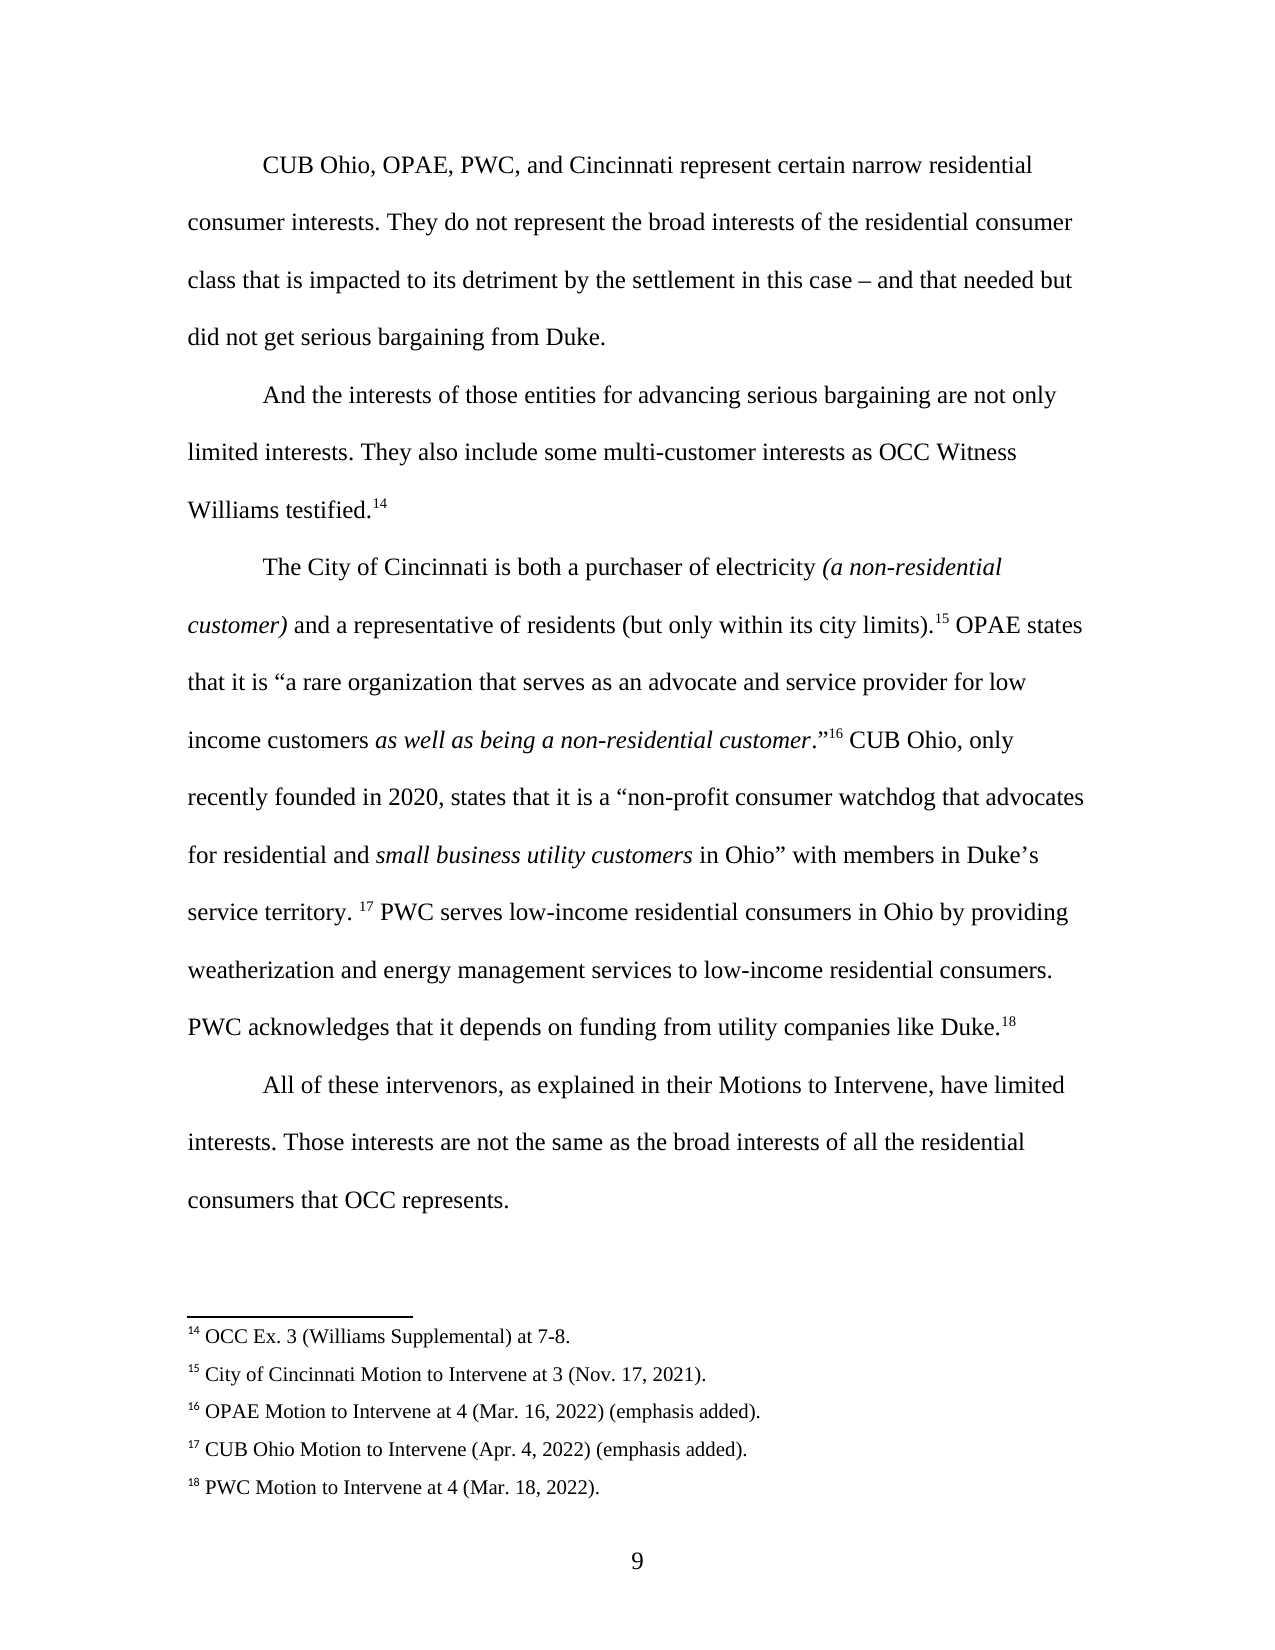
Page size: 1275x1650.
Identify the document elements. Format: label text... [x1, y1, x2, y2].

text All of these intervenors, as explained in their Motions to Intervene, have limited interests. Those interests are not the same as the broad interests of all the residential consumers that OCC represents. [187, 1070, 1087, 1214]
text CUB Ohio, OPAE, PWC, and Cincinnati represent certain narrow residential consumer interests. They do not represent the broad interests of the residential consumer class that is impacted to its detriment by the settlement in this case – and that needed but did not get serious bargaining from Duke. [187, 150, 1087, 351]
text And the interests of those entities for advancing serious bargaining are not only limited interests. They also include some multi-customer interests as OCC Witness Williams testified. [187, 380, 1087, 524]
text The City of Cincinnati is both a purchaser of electricity (a non-residential customer) and a representative of residents (but only within its city limits). OPAE states that it is “a rare organization that serves as an advocate and service provider for low income customers as well as being a non-residential customer.” CUB Ohio, only recently founded in 2020, states that it is a “non-profit consumer watchdog that advocates for residential and small business utility customers in Ohio” with members in Duke’s service territory. PWC serves low-income residential consumers in Ohio by providing weatherization and energy management services to low-income residential consumers. PWC acknowledges that it depends on funding from utility companies like Duke. [187, 552, 1087, 1041]
